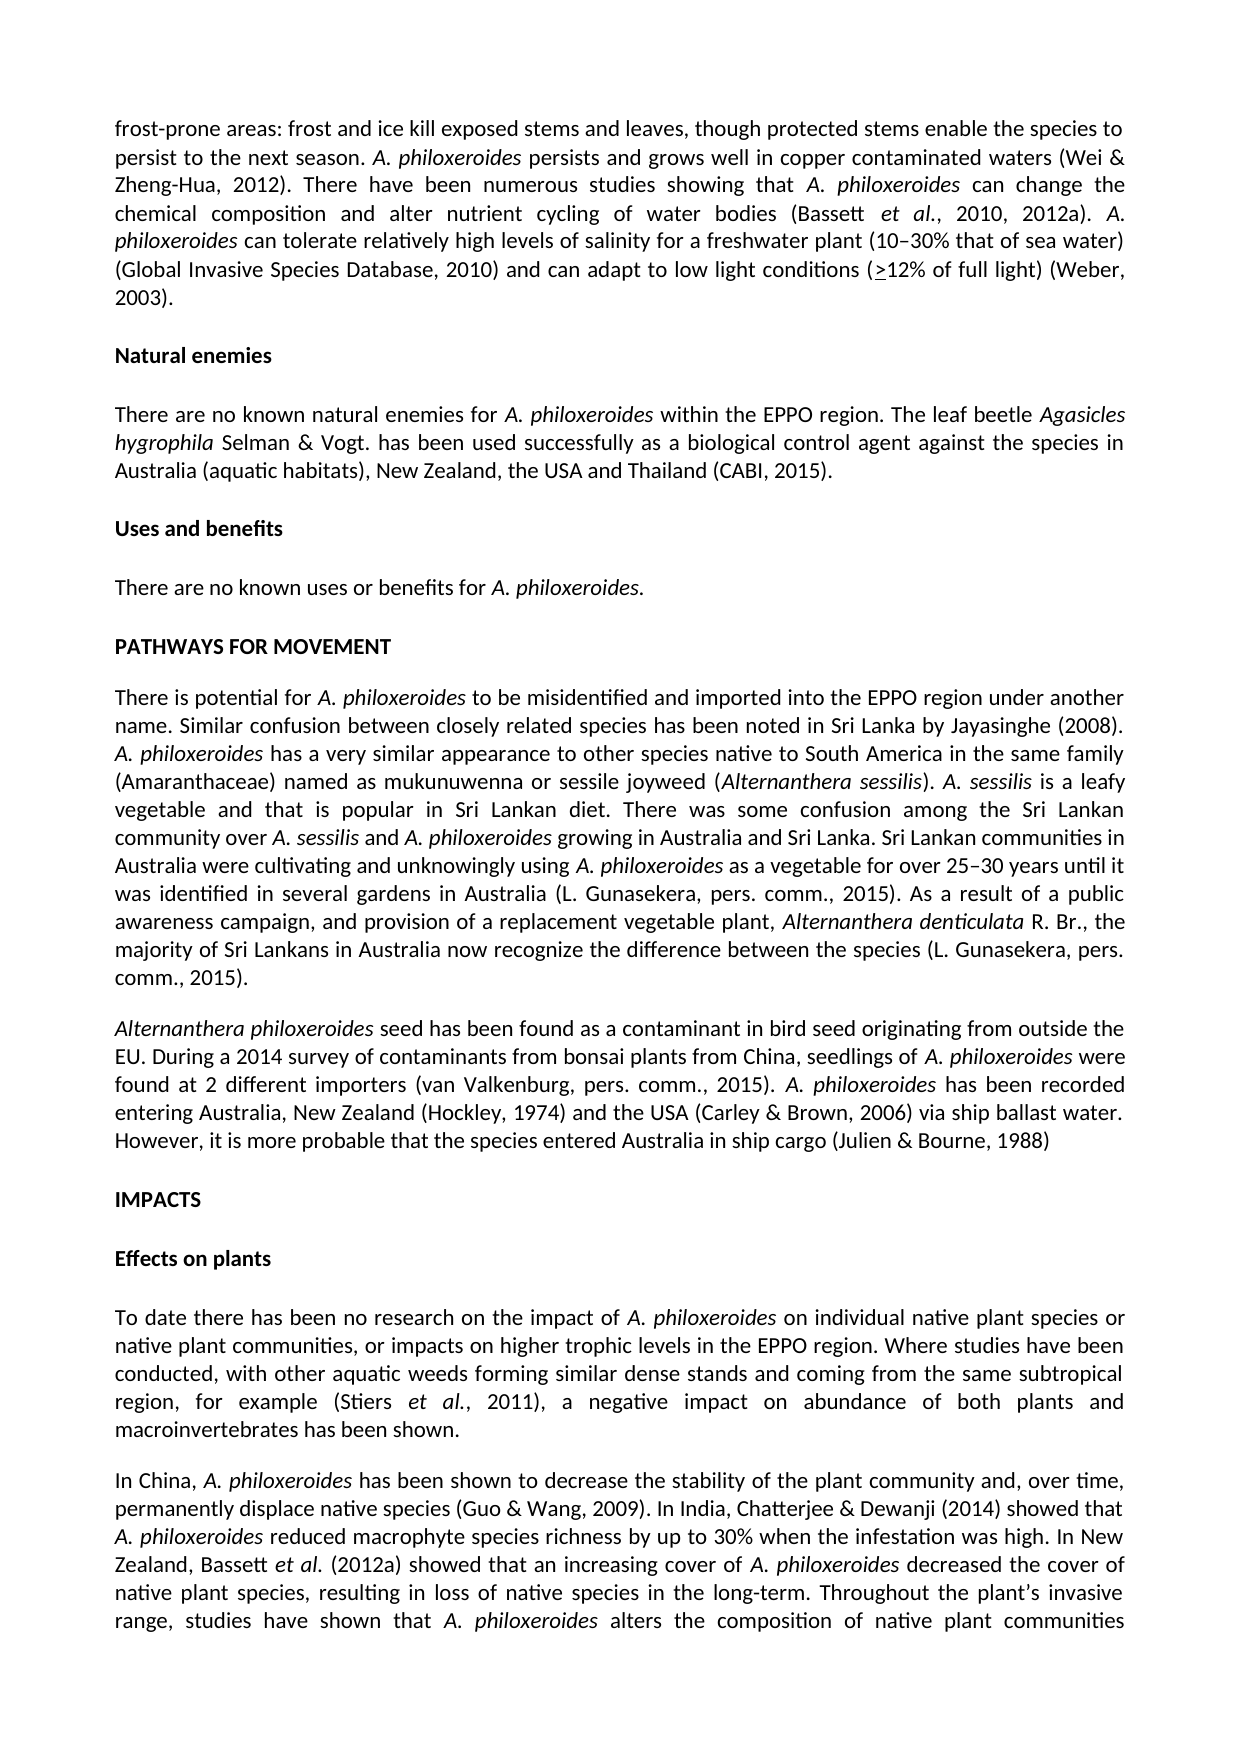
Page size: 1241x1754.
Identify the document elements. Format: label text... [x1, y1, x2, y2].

text There is potential for A. philoxeroides to be misidentified and imported into the EPPO region under another name. Similar confusion between closely related species has been noted in Sri Lanka by Jayasinghe (2008). A. philoxeroides has a very similar appearance to other species native to South America in the same family (Amaranthaceae) named as mukunuwenna or sessile joyweed (Alternanthera sessilis). A. sessilis is a leafy vegetable and that is popular in Sri Lankan diet. There was some confusion among the Sri Lankan community over A. sessilis and A. philoxeroides growing in Australia and Sri Lanka. Sri Lankan communities in Australia were cultivating and unknowingly using A. philoxeroides as a vegetable for over 25–30 years until it was identified in several gardens in Australia (L. Gunasekera, pers. comm., 2015). As a result of a public awareness campaign, and provision of a replacement vegetable plant, Alternanthera denticulata R. Br., the majority of Sri Lankans in Australia now recognize the difference between the species (L. Gunasekera, pers. comm., 2015). [114, 683, 1126, 991]
text Uses and benefits [114, 514, 1126, 542]
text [114, 114, 1126, 311]
text To date there has been no research on the impact of A. philoxeroides on individual native plant species or native plant communities, or impacts on higher trophic levels in the EPPO region. Where studies have been conducted, with other aquatic weeds forming similar dense stands and coming from the same subtropical region, for example (Stiers et al., 2011), a negative impact on abundance of both plants and macroinvertebrates has been shown. [114, 1303, 1126, 1443]
text There are no known natural enemies for A. philoxeroides within the EPPO region. The leaf beetle Agasicles hygrophila Selman & Vogt. has been used successfully as a biological control agent against the species in Australia (aquatic habitats), New Zealand, the USA and Thailand (CABI, 2015). [114, 400, 1126, 484]
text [114, 1466, 1126, 1634]
text Natural enemies [114, 341, 1126, 369]
text There are no known uses or benefits for A. philoxeroides. [114, 573, 1126, 601]
text IMPACTS [114, 1186, 1126, 1214]
text PATHWAYS FOR MOVEMENT [114, 632, 1126, 660]
text Effects on plants [114, 1244, 1126, 1272]
text Alternanthera philoxeroides seed has been found as a contaminant in bird seed originating from outside the EU. During a 2014 survey of contaminants from bonsai plants from China, seedlings of A. philoxeroides were found at 2 different importers (van Valkenburg, pers. comm., 2015). A. philoxeroides has been recorded entering Australia, New Zealand (Hockley, 1974) and the USA (Carley & Brown, 2006) via ship ballast water. However, it is more probable that the species entered Australia in ship cargo (Julien & Bourne, 1988) [114, 1014, 1126, 1154]
